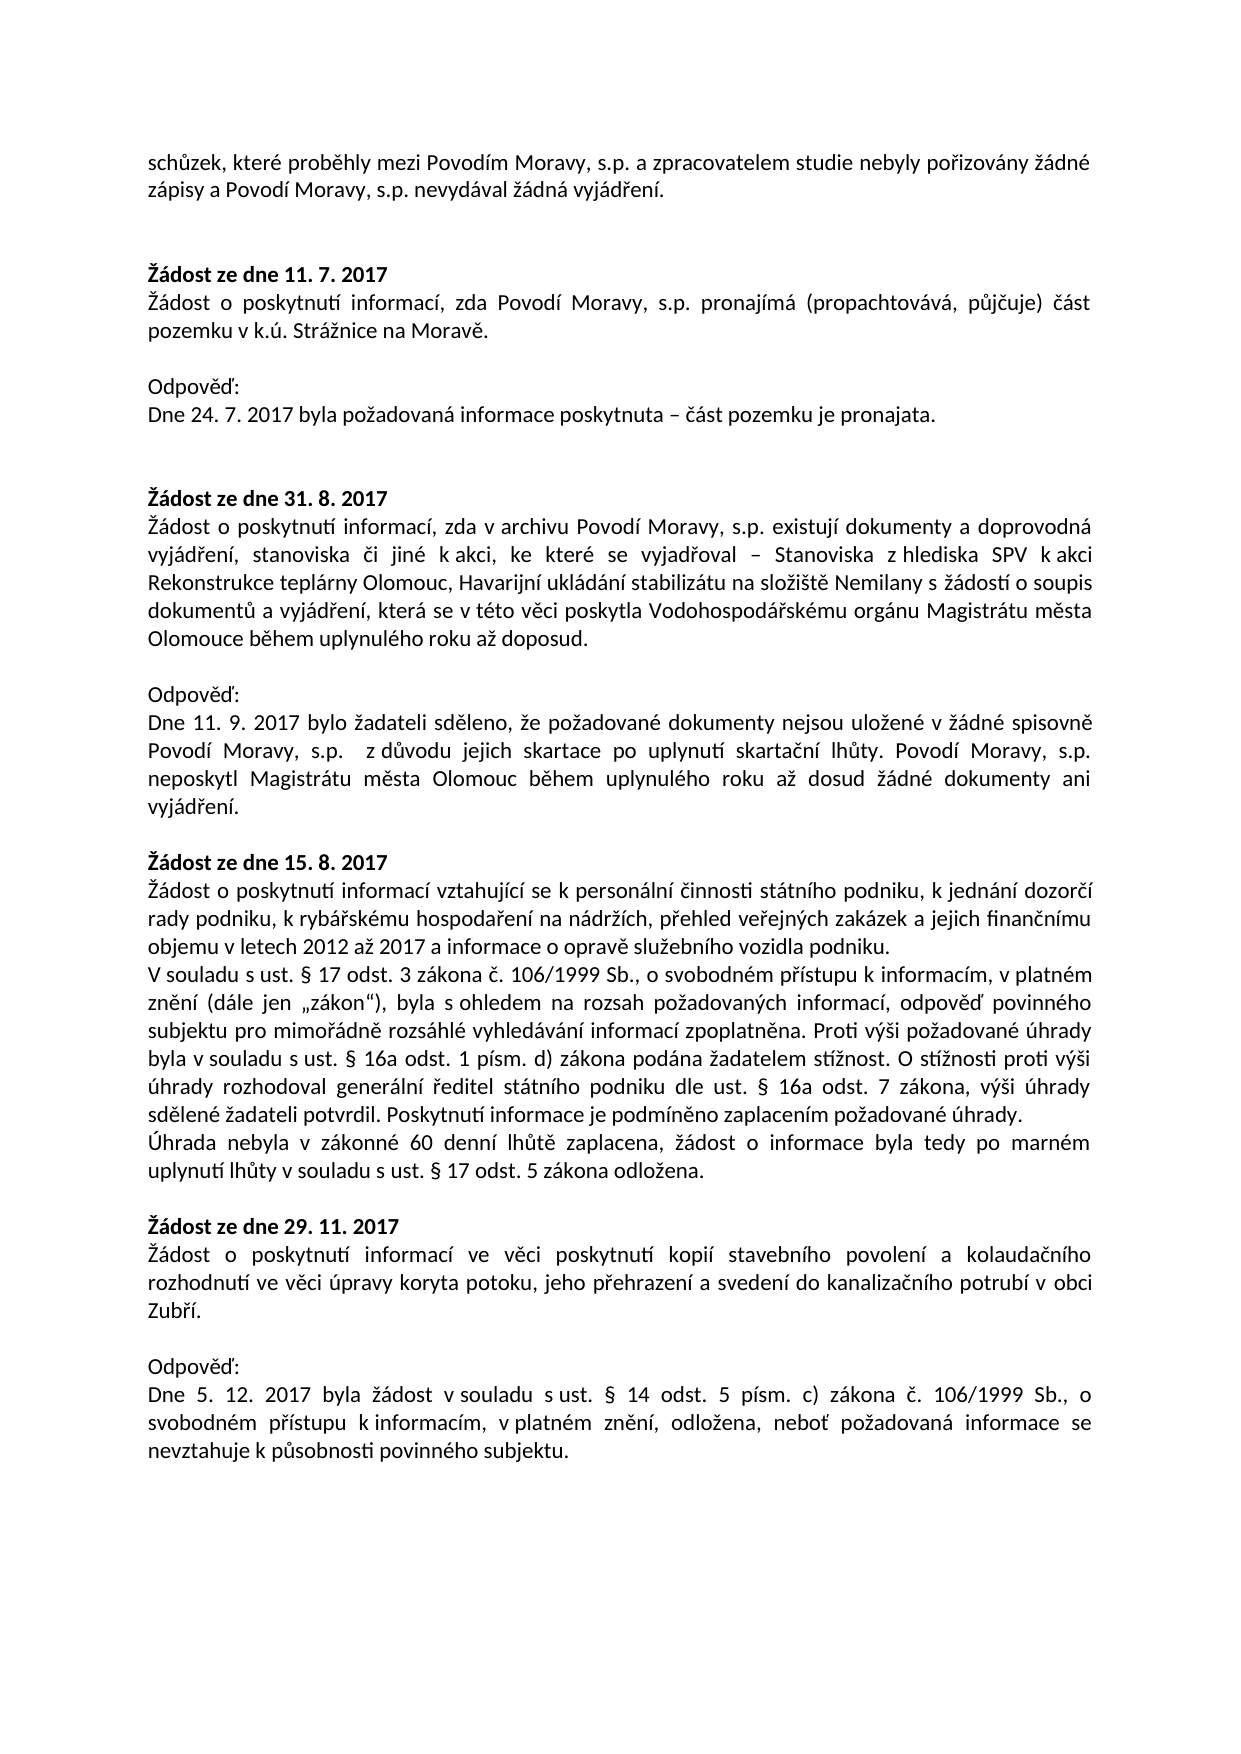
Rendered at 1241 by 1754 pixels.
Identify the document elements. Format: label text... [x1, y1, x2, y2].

text Žádost o poskytnutí informací ve věci poskytnutí kopií stavebního povolení a kolaudačního rozhodnutí ve věci úpravy koryta potoku, jeho přehrazení a svedení do kanalizačního potrubí v obci Zubří. [148, 1240, 1093, 1324]
text Dne 24. 7. 2017 byla požadovaná informace poskytnuta – část pozemku je pronajata. [148, 400, 1093, 428]
text Odpověď: [148, 680, 1093, 708]
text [148, 148, 1093, 204]
text Žádost ze dne 31. 8. 2017 [148, 484, 1093, 512]
text Žádost o poskytnutí informací, zda v archivu Povodí Moravy, s.p. existují dokumenty a doprovodná vyjádření, stanoviska či jiné k akci, ke které se vyjadřoval – Stanoviska z hlediska SPV k akci Rekonstrukce teplárny Olomouc, Havarijní ukládání stabilizátu na složiště Nemilany s žádostí o soupis dokumentů a vyjádření, která se v této věci poskytla Vodohospodářskému orgánu Magistrátu města Olomouce během uplynulého roku až doposud. [148, 512, 1093, 652]
text Úhrada nebyla v zákonné 60 denní lhůtě zaplacena, žádost o informace byla tedy po marném uplynutí lhůty v souladu s ust. § 17 odst. 5 zákona odložena. [148, 1128, 1093, 1184]
text Odpověď: [148, 1352, 1093, 1381]
text Žádost ze dne 11. 7. 2017 [148, 260, 1093, 288]
text Odpověď: [148, 372, 1093, 400]
text Dne 11. 9. 2017 bylo žadateli sděleno, že požadované dokumenty nejsou uložené v žádné spisovně Povodí Moravy, s.p. z důvodu jejich skartace po uplynutí skartační lhůty. Povodí Moravy, s.p. neposkytl Magistrátu města Olomouc během uplynulého roku až dosud žádné dokumenty ani vyjádření. [148, 708, 1093, 820]
text V souladu s ust. § 17 odst. 3 zákona č. 106/1999 Sb., o svobodném přístupu k informacím, v platném znění (dále jen „zákon“), byla s ohledem na rozsah požadovaných informací, odpověď povinného subjektu pro mimořádně rozsáhlé vyhledávání informací zpoplatněna. Proti výši požadované úhrady byla v souladu s ust. § 16a odst. 1 písm. d) zákona podána žadatelem stížnost. O stížnosti proti výši úhrady rozhodoval generální ředitel státního podniku dle ust. § 16a odst. 7 zákona, výši úhrady sdělené žadateli potvrdil. Poskytnutí informace je podmíněno zaplacením požadované úhrady. [148, 960, 1093, 1128]
text Žádost o poskytnutí informací, zda Povodí Moravy, s.p. pronajímá (propachtovává, půjčuje) část pozemku v k.ú. Strážnice na Moravě. [148, 288, 1093, 344]
text Žádost o poskytnutí informací vztahující se k personální činnosti státního podniku, k jednání dozorčí rady podniku, k rybářskému hospodaření na nádržích, přehled veřejných zakázek a jejich finančnímu objemu v letech 2012 až 2017 a informace o opravě služebního vozidla podniku. [148, 876, 1093, 960]
text Žádost ze dne 29. 11. 2017 [148, 1212, 1093, 1240]
text Žádost ze dne 15. 8. 2017 [148, 848, 1093, 876]
text Dne 5. 12. 2017 byla žádost v souladu s ust. § 14 odst. 5 písm. c) zákona č. 106/1999 Sb., o svobodném přístupu k informacím, v platném znění, odložena, neboť požadovaná informace se nevztahuje k působnosti povinného subjektu. [148, 1381, 1093, 1464]
